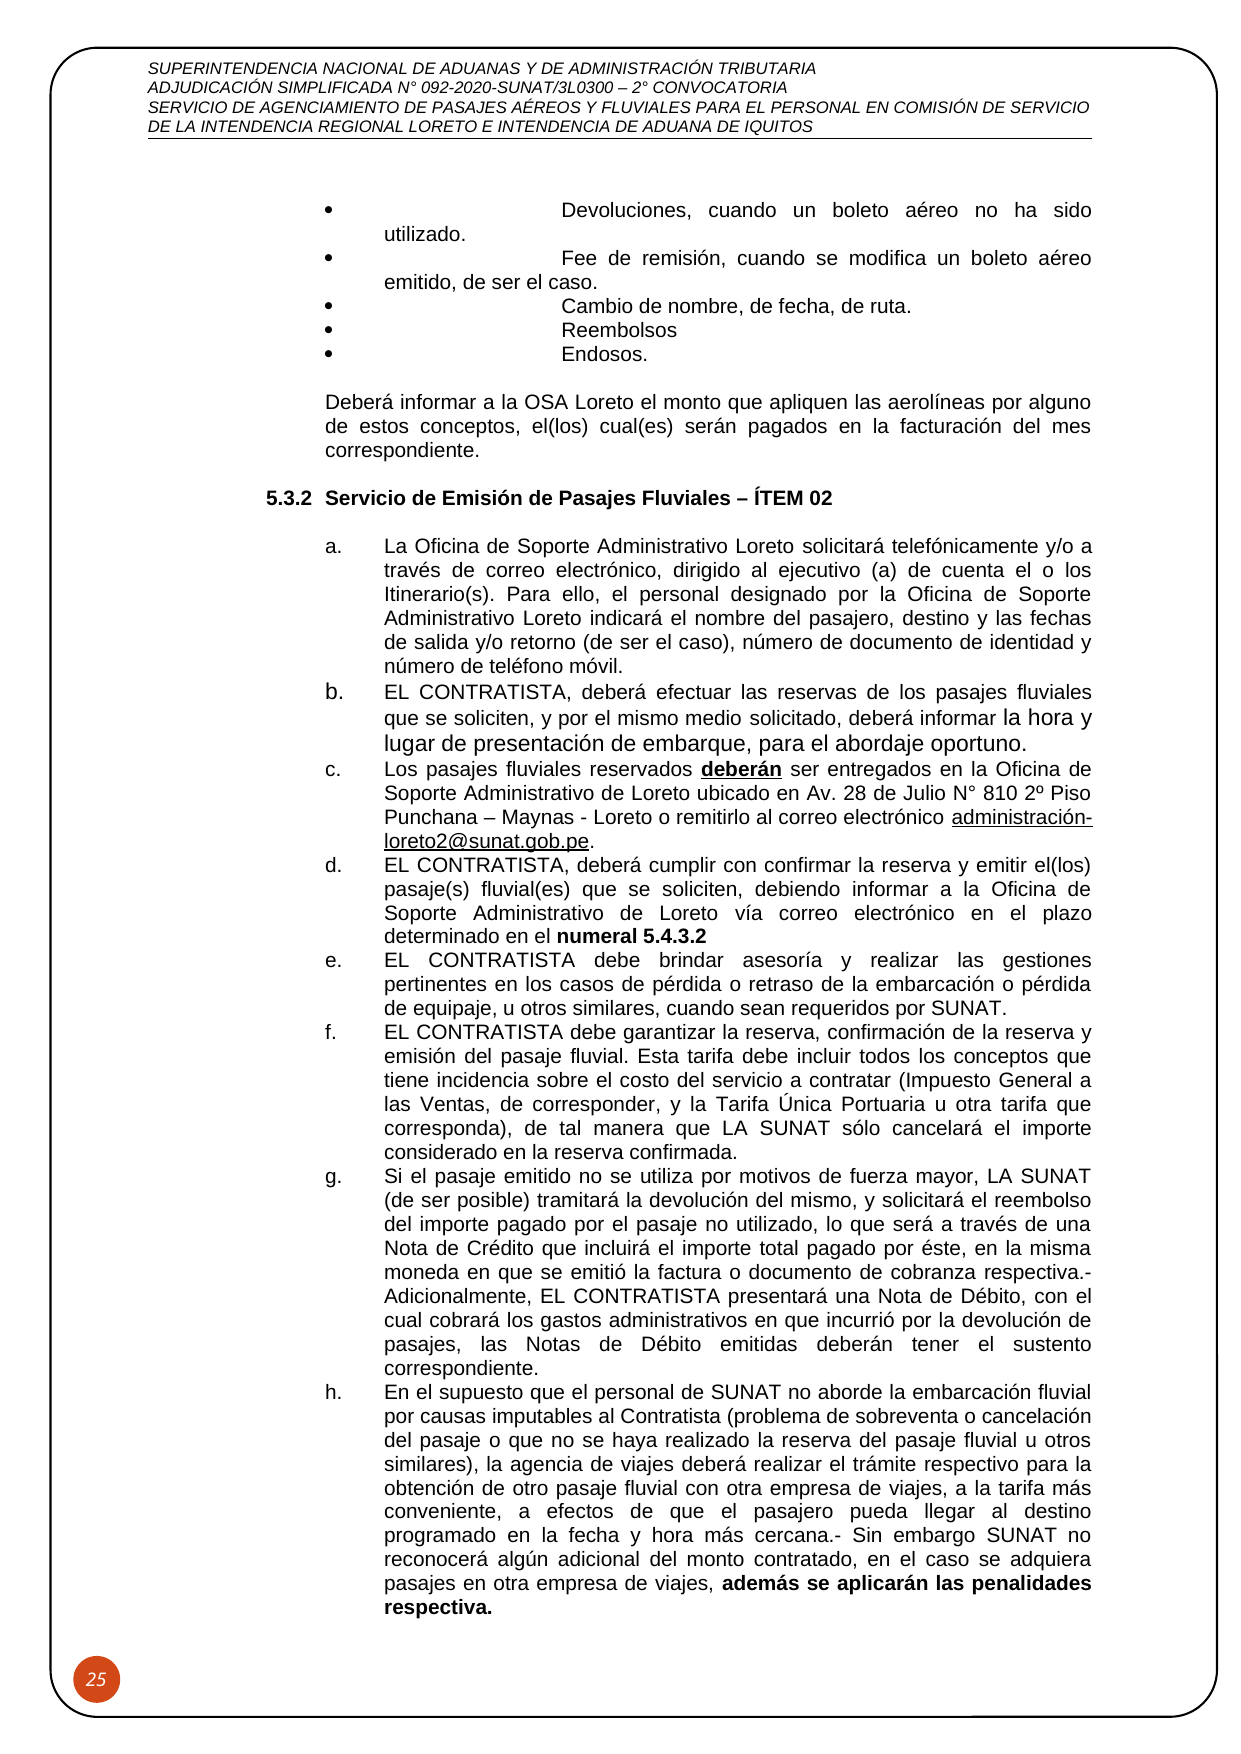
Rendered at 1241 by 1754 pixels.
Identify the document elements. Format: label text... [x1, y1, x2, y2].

list EL CONTRATISTA debe garantizar la reserva, confirmación de la reserva y emisión del pasaje fluvial. Esta tarifa debe incluir todos los conceptos que tiene incidencia sobre el costo del servicio a contratar (Impuesto General a las Ventas, de corresponder, y la Tarifa Única Portuaria u otra tarifa que corresponda), de tal manera que LA SUNAT sólo cancelará el importe considerado en la reserva confirmada. [325, 1020, 1092, 1164]
list Fee de remisión, cuando se modifica un boleto aéreo emitido, de ser el caso. [325, 246, 1092, 294]
text Deberá informar a la OSA Loreto el monto que apliquen las aerolíneas por alguno de estos conceptos, el(los) cual(es) serán pagados en la facturación del mes correspondiente. [325, 390, 1092, 462]
list En el supuesto que el personal de SUNAT no aborde la embarcación fluvial por causas imputables al Contratista (problema de sobreventa o cancelación del pasaje o que no se haya realizado la reserva del pasaje fluvial u otros similares), la agencia de viajes deberá realizar el trámite respectivo para la obtención de otro pasaje fluvial con otra empresa de viajes, a la tarifa más conveniente, a efectos de que el pasajero pueda llegar al destino programado en la fecha y hora más cercana.- Sin embargo SUNAT no reconocerá algún adicional del monto contratado, en el caso se adquiera pasajes en otra empresa de viajes, además se aplicarán las penalidades respectiva. [325, 1379, 1092, 1619]
list Cambio de nombre, de fecha, de ruta. [325, 294, 1092, 318]
list Reembolsos [325, 318, 1092, 342]
list Los pasajes fluviales reservados deberán ser entregados en la Oficina de Soporte Administrativo de Loreto ubicado en Av. 28 de Julio N° 810 2º Piso Punchana – Maynas - Loreto o remitirlo al correo electrónico administración-loreto2@sunat.gob.pe. [325, 757, 1092, 852]
list EL CONTRATISTA debe brindar asesoría y realizar las gestiones pertinentes en los casos de pérdida o retraso de la embarcación o pérdida de equipaje, u otros similares, cuando sean requeridos por SUNAT. [325, 948, 1092, 1020]
list Servicio de Emisión de Pasajes Fluviales – ÍTEM 02 [266, 486, 1092, 510]
list Si el pasaje emitido no se utiliza por motivos de fuerza mayor, LA SUNAT (de ser posible) tramitará la devolución del mismo, y solicitará el reembolso del importe pagado por el pasaje no utilizado, lo que será a través de una Nota de Crédito que incluirá el importe total pagado por éste, en la misma moneda en que se emitió la factura o documento de cobranza respectiva.- Adicionalmente, EL CONTRATISTA presentará una Nota de Débito, con el cual cobrará los gastos administrativos en que incurrió por la devolución de pasajes, las Notas de Débito emitidas deberán tener el sustento correspondiente. [325, 1164, 1092, 1379]
list La Oficina de Soporte Administrativo Loreto solicitará telefónicamente y/o a través de correo electrónico, dirigido al ejecutivo (a) de cuenta el o los Itinerario(s). Para ello, el personal designado por la Oficina de Soporte Administrativo Loreto indicará el nombre del pasajero, destino y las fechas de salida y/o retorno (de ser el caso), número de documento de identidad y número de teléfono móvil. [325, 534, 1092, 678]
list EL CONTRATISTA, deberá cumplir con confirmar la reserva y emitir el(los) pasaje(s) fluvial(es) que se soliciten, debiendo informar a la Oficina de Soporte Administrativo de Loreto vía correo electrónico en el plazo determinado en el numeral 5.4.3.2 [325, 852, 1092, 948]
list EL CONTRATISTA, deberá efectuar las reservas de los pasajes fluviales que se soliciten, y por el mismo medio solicitado, deberá informar la hora y lugar de presentación de embarque, para el abordaje oportuno. [325, 678, 1092, 757]
list Endosos. [325, 342, 1092, 366]
list Devoluciones, cuando un boleto aéreo no ha sido utilizado. [325, 198, 1092, 246]
